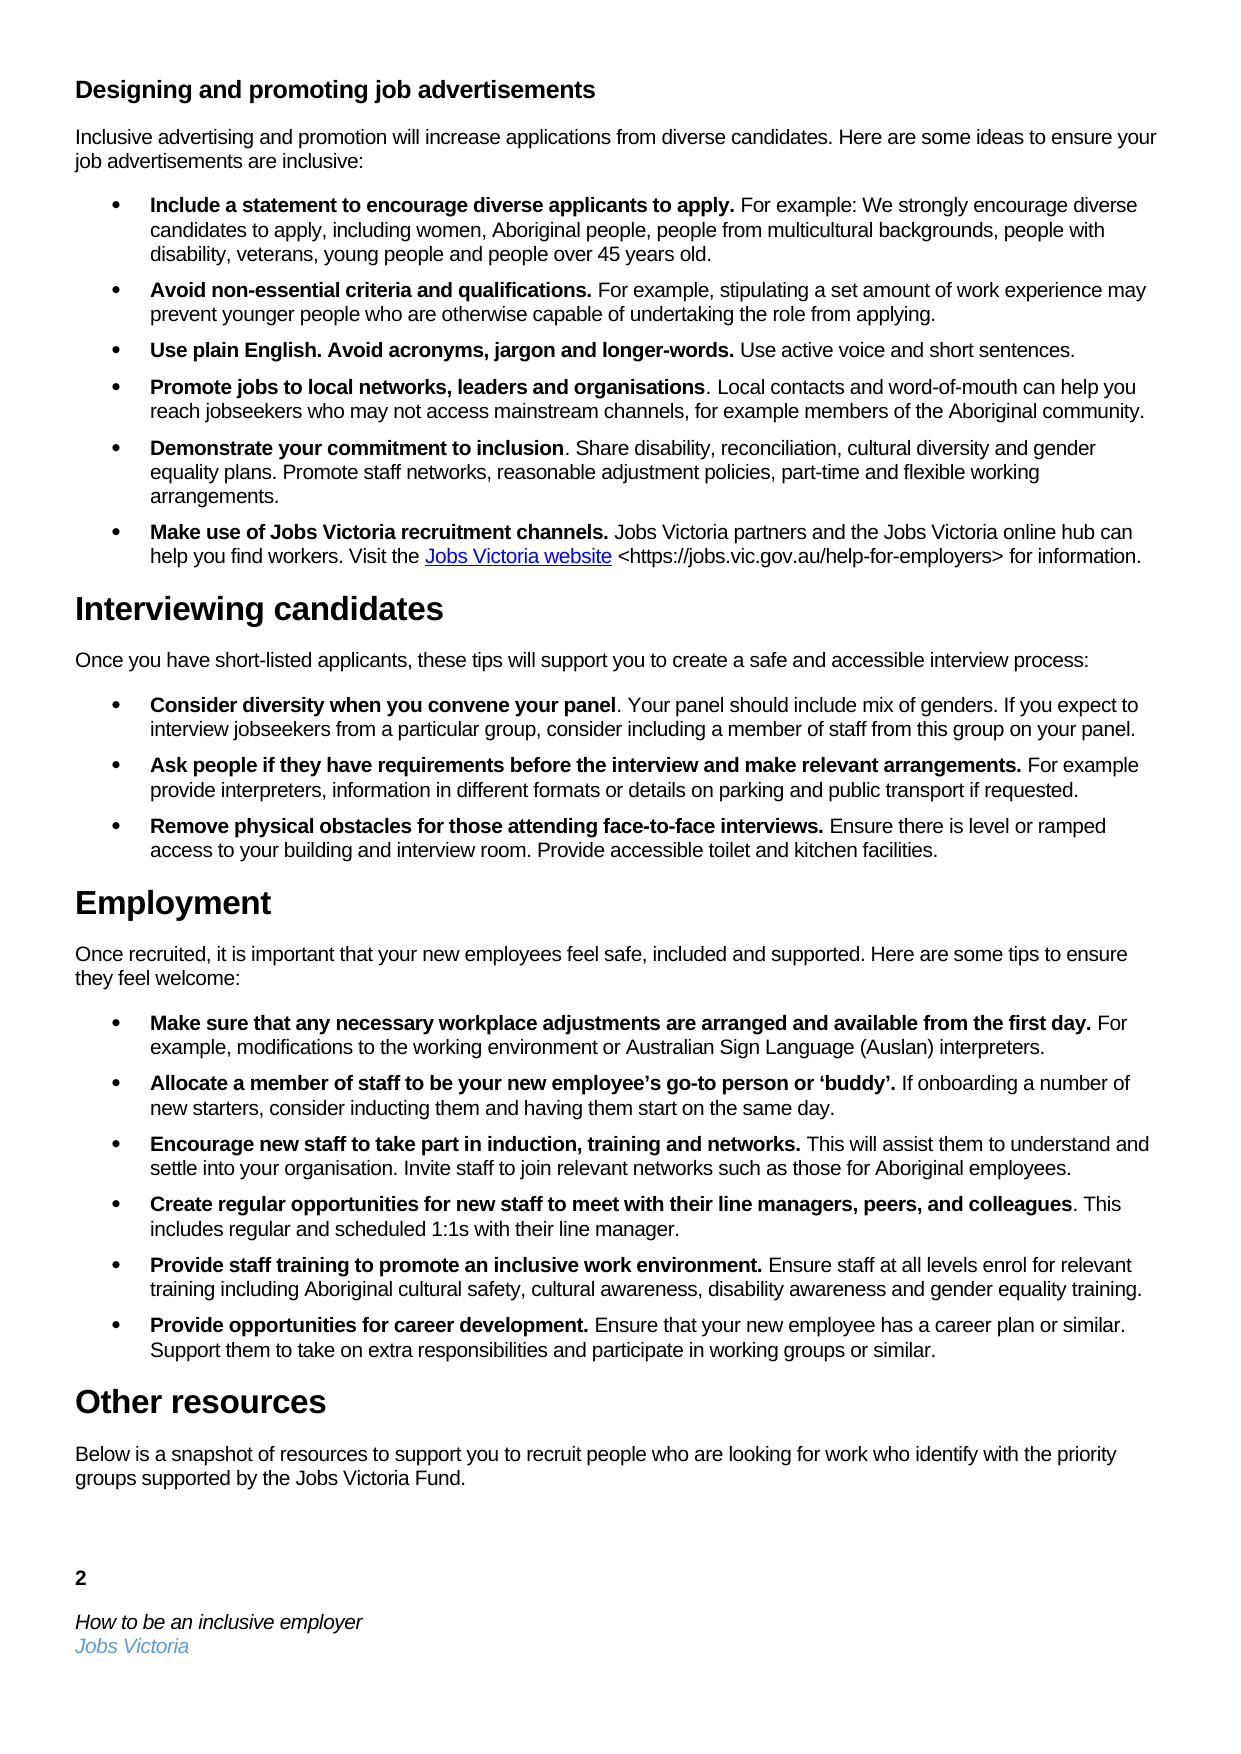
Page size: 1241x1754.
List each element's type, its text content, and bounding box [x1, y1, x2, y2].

text Include a statement to encourage diverse applicants to apply. For example: We strongly encourage diverse candidates to apply, including women, Aboriginal people, people from multicultural backgrounds, people with disability, veterans, young people and people over 45 years old. [112, 193, 1165, 265]
text Avoid non-essential criteria and qualifications. For example, stipulating a set amount of work experience may prevent younger people who are otherwise capable of undertaking the role from applying. [112, 278, 1165, 326]
text Demonstrate your commitment to inclusion. Share disability, reconciliation, cultural diversity and gender equality plans. Promote staff networks, reasonable adjustment policies, part-time and flexible working arrangements. [112, 435, 1165, 507]
text Promote jobs to local networks, leaders and organisations. Local contacts and word-of-mouth can help you reach jobseekers who may not access mainstream channels, for example members of the Aboriginal community. [112, 375, 1165, 423]
subtitle Interviewing candidates [75, 589, 1165, 627]
subtitle Other resources [75, 1382, 1165, 1421]
text Make sure that any necessary workplace adjustments are arranged and available from the first day. For example, modifications to the working environment or Australian Sign Language (Auslan) interpreters. [112, 1011, 1165, 1059]
text Encourage new staff to take part in induction, training and networks. This will assist them to understand and settle into your organisation. Invite staff to join relevant networks such as those for Aboriginal employees. [112, 1132, 1165, 1180]
text Once you have short-listed applicants, these tips will support you to create a safe and accessible interview process: [75, 648, 1165, 672]
text Use plain English. Avoid acronyms, jargon and longer-words. Use active voice and short sentences. [112, 338, 1165, 362]
subtitle Employment [75, 883, 1165, 921]
text Allocate a member of staff to be your new employee’s go-to person or ‘buddy’. If onboarding a number of new starters, consider inducting them and having them start on the same day. [112, 1071, 1165, 1119]
text Once recruited, it is important that your new employees feel safe, included and supported. Here are some tips to ensure they feel welcome: [75, 942, 1165, 990]
text Ask people if they have requirements before the interview and make relevant arrangements. For example provide interpreters, information in different formats or details on parking and public transport if requested. [112, 753, 1165, 801]
text Create regular opportunities for new staff to meet with their line managers, peers, and colleagues. This includes regular and scheduled 1:1s with their line manager. [112, 1192, 1165, 1240]
text Make use of Jobs Victoria recruitment channels. Jobs Victoria partners and the Jobs Victoria online hub can help you find workers. Visit the Jobs Victoria website <https://jobs.vic.gov.au/help-for-employers> for information. [112, 520, 1165, 568]
text Provide opportunities for career development. Ensure that your new employee has a career plan or similar. Support them to take on extra responsibilities and participate in working groups or similar. [112, 1313, 1165, 1361]
text Below is a snapshot of resources to support you to recruit people who are looking for work who identify with the priority groups supported by the Jobs Victoria Fund. [75, 1441, 1165, 1489]
subtitle Designing and promoting job advertisements [75, 75, 1165, 104]
text Remove physical obstacles for those attending face-to-face interviews. Ensure there is level or ramped access to your building and interview room. Provide accessible toilet and kitchen facilities. [112, 814, 1165, 862]
text Consider diversity when you convene your panel. Your panel should include mix of genders. If you expect to interview jobseekers from a particular group, consider including a member of staff from this group on your panel. [112, 693, 1165, 741]
text Provide staff training to promote an inclusive work environment. Ensure staff at all levels enrol for relevant training including Aboriginal cultural safety, cultural awareness, disability awareness and gender equality training. [112, 1253, 1165, 1301]
text Inclusive advertising and promotion will increase applications from diverse candidates. Here are some ideas to ensure your job advertisements are inclusive: [75, 124, 1165, 172]
